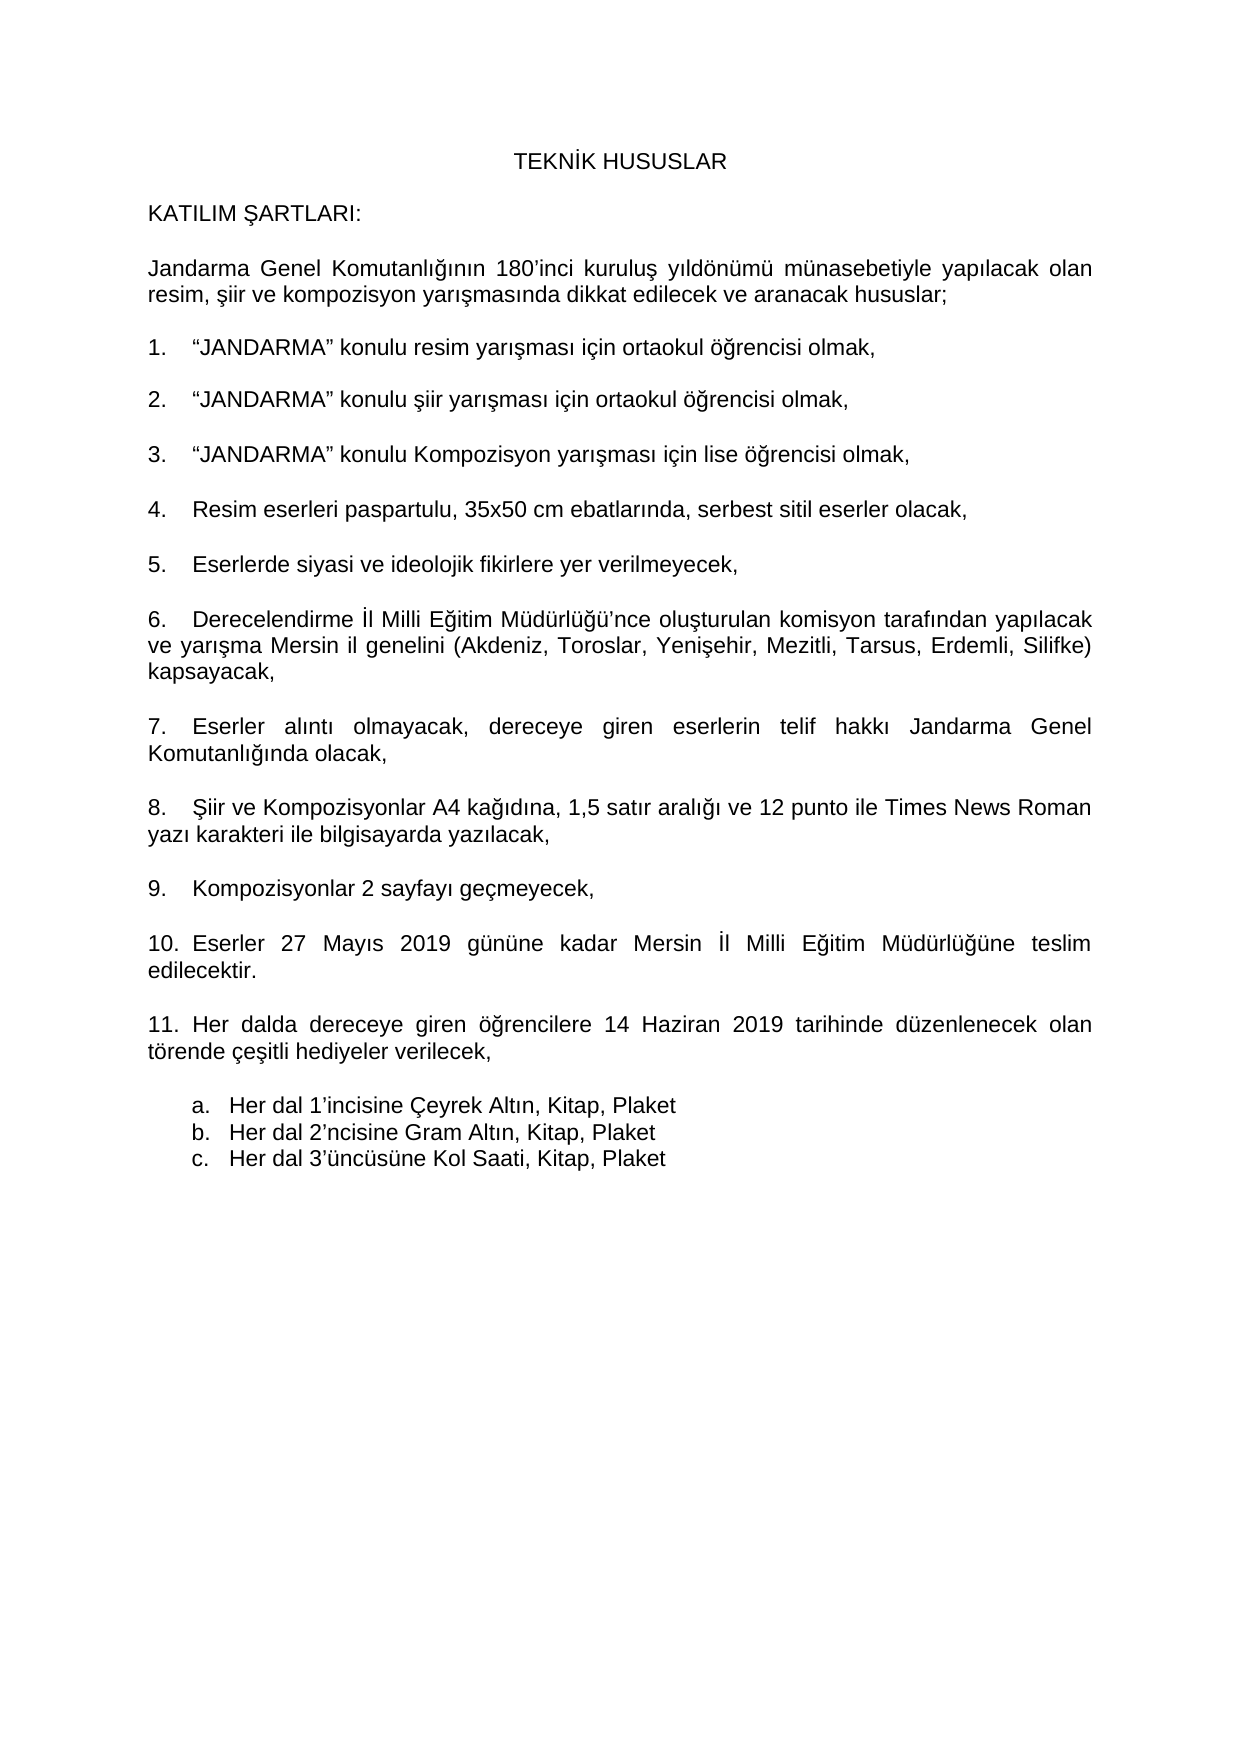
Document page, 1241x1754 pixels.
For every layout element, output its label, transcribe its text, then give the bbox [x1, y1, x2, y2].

list “JANDARMA” konulu resim yarışması için ortaokul öğrencisi olmak, [148, 334, 1093, 360]
text Jandarma Genel Komutanlığının 180’inci kuruluş yıldönümü münasebetiyle yapılacak olan resim, şiir ve kompozisyon yarışmasında dikkat edilecek ve aranacak hususlar; [148, 255, 1093, 307]
text KATILIM ŞARTLARI: [148, 200, 1093, 227]
list Eserler 27 Mayıs 2019 gününe kadar Mersin İl Milli Eğitim Müdürlüğüne teslim edilecektir. [148, 930, 1093, 983]
list “JANDARMA” konulu Kompozisyon yarışması için lise öğrencisi olmak, [148, 441, 1093, 468]
list “JANDARMA” konulu şiir yarışması için ortaokul öğrencisi olmak, [148, 386, 1093, 413]
list Her dalda dereceye giren öğrencilere 14 Haziran 2019 tarihinde düzenlenecek olan törende çeşitli hediyeler verilecek, [148, 1011, 1093, 1064]
list Eserlerde siyasi ve ideolojik fikirlere yer verilmeyecek, [148, 551, 1093, 577]
list Her dal 3’üncüsüne Kol Saati, Kitap, Plaket [191, 1145, 1093, 1172]
list Resim eserleri paspartulu, 35x50 cm ebatlarında, serbest sitil eserler olacak, [148, 496, 1093, 522]
list Her dal 2’ncisine Gram Altın, Kitap, Plaket [191, 1119, 1093, 1145]
text TEKNİK HUSUSLAR [148, 148, 1093, 174]
list Derecelendirme İl Milli Eğitim Müdürlüğü’nce oluşturulan komisyon tarafından yapılacak ve yarışma Mersin il genelini (Akdeniz, Toroslar, Yenişehir, Mezitli, Tarsus, Erdemli, Silifke) kapsayacak, [148, 606, 1093, 685]
list Eserler alıntı olmayacak, dereceye giren eserlerin telif hakkı Jandarma Genel Komutanlığında olacak, [148, 713, 1093, 766]
list Kompozisyonlar 2 sayfayı geçmeyecek, [148, 875, 1093, 902]
list Şiir ve Kompozisyonlar A4 kağıdına, 1,5 satır aralığı ve 12 punto ile Times News Roman yazı karakteri ile bilgisayarda yazılacak, [148, 794, 1093, 847]
list Her dal 1’incisine Çeyrek Altın, Kitap, Plaket [191, 1092, 1093, 1119]
